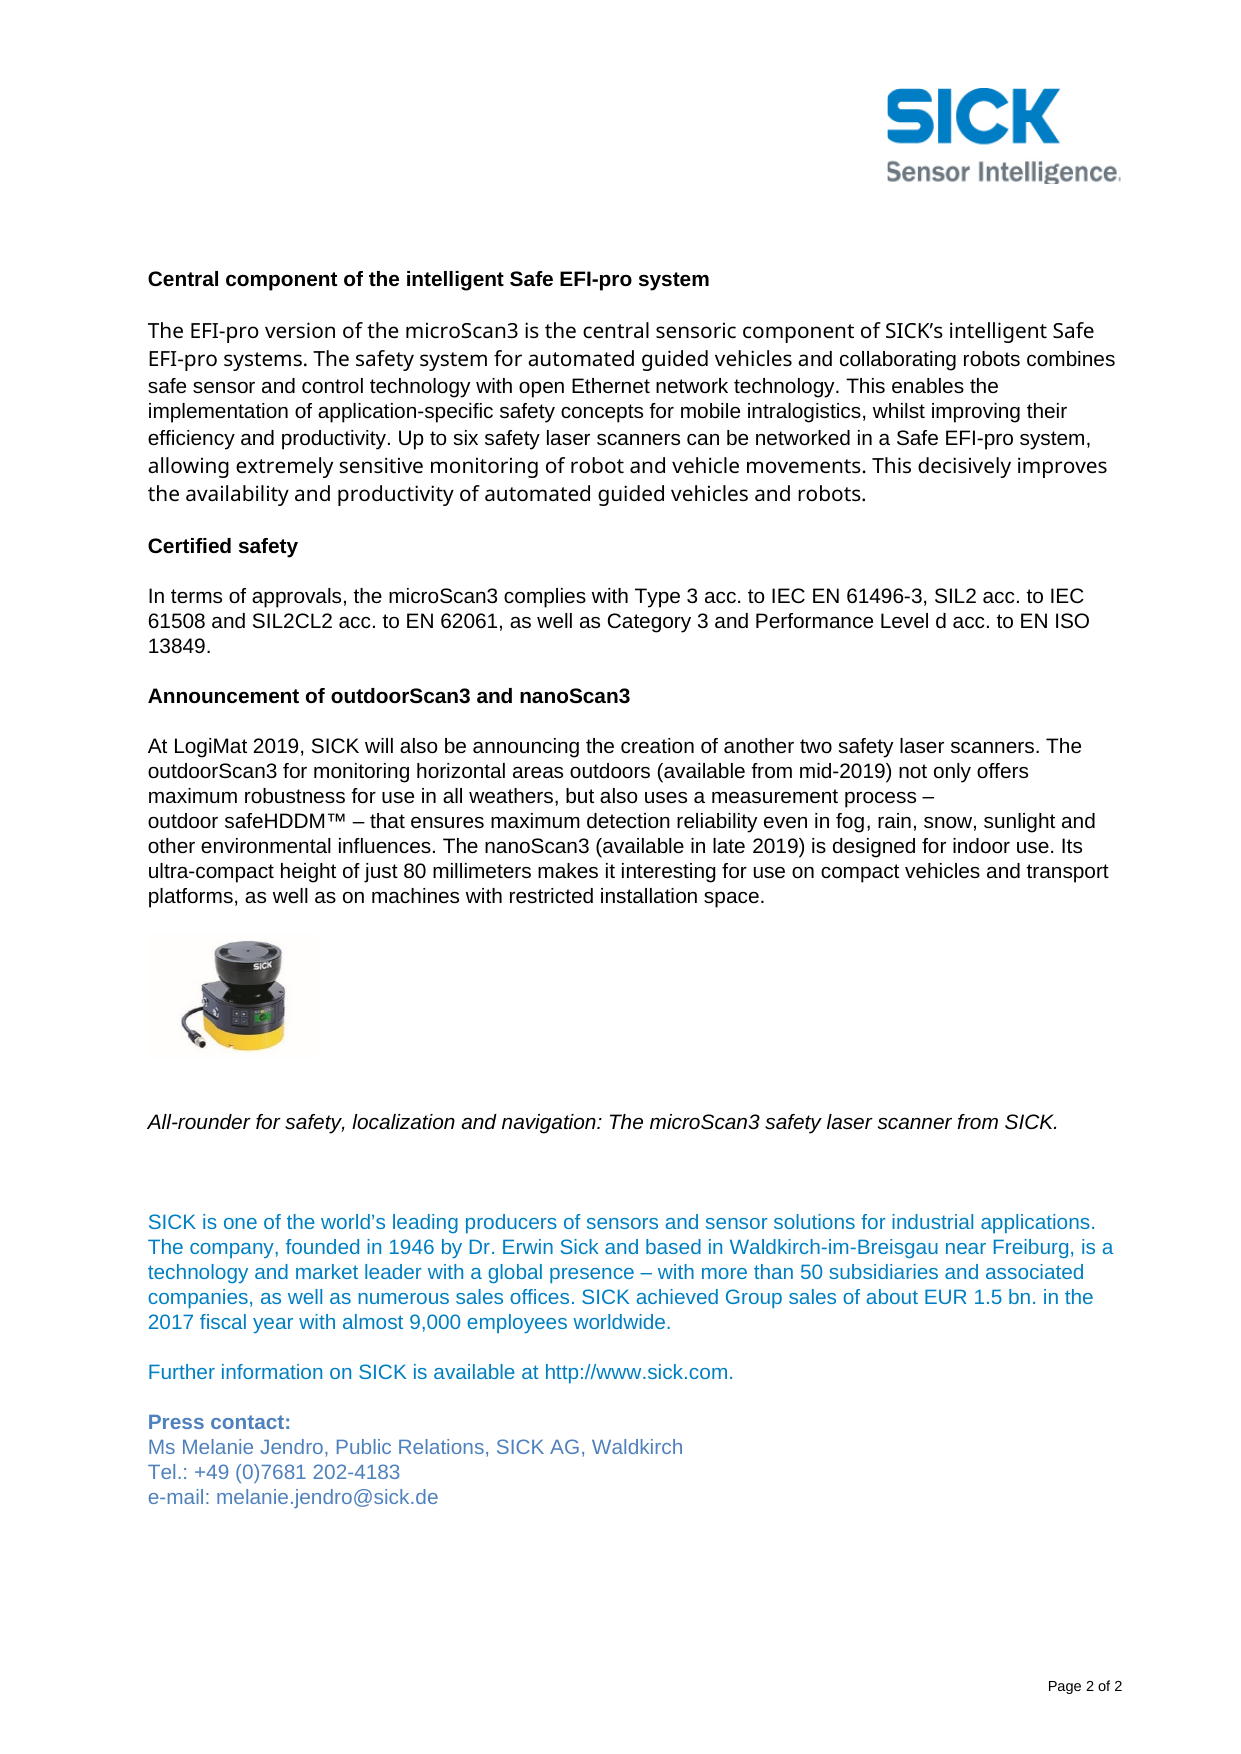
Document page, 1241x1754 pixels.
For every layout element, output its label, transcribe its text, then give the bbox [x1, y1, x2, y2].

picture [147, 933, 319, 1059]
text Certified safety [148, 533, 1122, 558]
text Ms Melanie Jendro, Public Relations, SICK AG, Waldkirch [148, 1434, 1122, 1459]
text The EFI-pro version of the microScan3 is the central sensoric component of SICK’s intelligent Safe EFI-pro systems. The safety system for automated guided vehicles and collaborating robots combines safe sensor and control technology with open Ethernet network technology. This enables the implementation of application-specific safety concepts for mobile intralogistics, whilst improving their efficiency and productivity. Up to six safety laser scanners can be networked in a Safe EFI-pro system, allowing extremely sensitive monitoring of robot and vehicle movements. This decisively improves the availability and productivity of automated guided vehicles and robots. [148, 316, 1122, 508]
text SICK is one of the world’s leading producers of sensors and sensor solutions for industrial applications. The company, founded in 1946 by Dr. Erwin Sick and based in Waldkirch-im-Breisgau near Freiburg, is a technology and market leader with a global presence – with more than 50 subsidiaries and associated companies, as well as numerous sales offices. SICK achieved Group sales of about EUR 1.5 bn. in the 2017 fiscal year with almost 9,000 employees worldwide. Further information on SICK is available at http://www.sick.com. [148, 1209, 1122, 1384]
text Central component of the intelligent Safe EFI-pro system [148, 266, 1122, 291]
text At LogiMat 2019, SICK will also be announcing the creation of another two safety laser scanners. The outdoorScan3 for monitoring horizontal areas outdoors (available from mid-2019) not only offers maximum robustness for use in all weathers, but also uses a measurement process – outdoor safeHDDM™ – that ensures maximum detection reliability even in fog, rain, snow, sunlight and other environmental influences. The nanoScan3 (available in late 2019) is designed for indoor use. Its ultra-compact height of just 80 millimeters makes it interesting for use on compact vehicles and transport platforms, as well as on machines with restricted installation space. [148, 733, 1122, 908]
text e-mail: melanie.jendro@sick.de [148, 1484, 1122, 1509]
text All-rounder for safety, localization and navigation: The microScan3 safety laser scanner from SICK. [148, 1084, 1122, 1134]
text Press contact: [148, 1409, 1122, 1434]
text Announcement of outdoorScan3 and nanoScan3 [148, 683, 1122, 708]
picture [886, 88, 1120, 183]
text In terms of approvals, the microScan3 complies with Type 3 acc. to IEC EN 61496-3, SIL2 acc. to IEC 61508 and SIL2CL2 acc. to EN 62061, as well as Category 3 and Performance Level d acc. to EN ISO 13849. [148, 583, 1122, 658]
text Tel.: +49 (0)7681 202-4183 [148, 1459, 1122, 1484]
